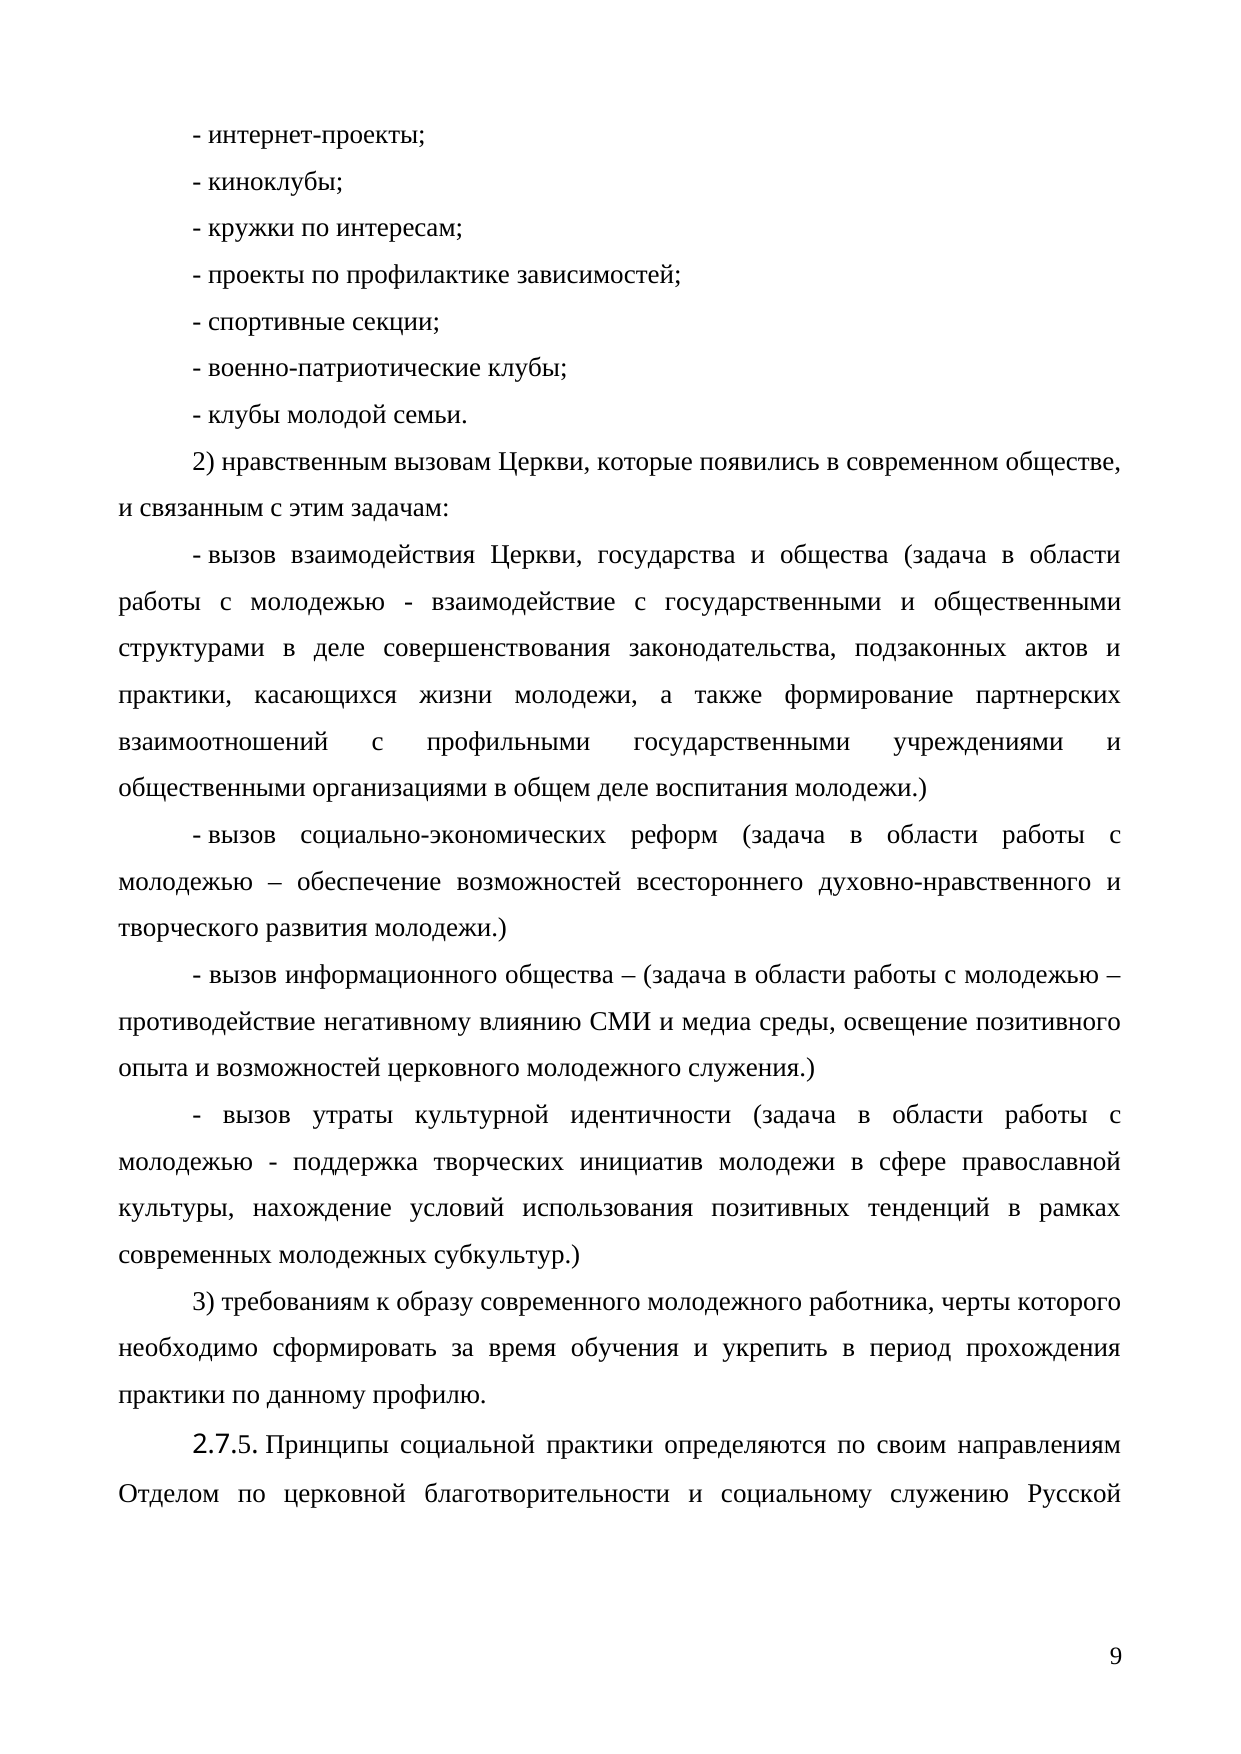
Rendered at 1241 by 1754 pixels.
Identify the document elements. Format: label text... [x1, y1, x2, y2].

text - вызов информационного общества – (задача в области работы с молодежью – противодействие негативному влиянию СМИ и медиа среды, освещение позитивного опыта и возможностей церковного молодежного служения.) [118, 958, 1122, 1083]
text - спортивные секции; [118, 305, 1122, 336]
text - вызов утраты культурной идентичности (задача в области работы с молодежью - поддержка творческих инициатив молодежи в сфере православной культуры, нахождение условий использования позитивных тенденций в рамках современных молодежных субкультур.) [118, 1098, 1122, 1269]
text 2) нравственным вызовам Церкви, которые появились в современном обществе, и связанным с этим задачам: [118, 445, 1122, 523]
text - киноклубы; [118, 165, 1122, 196]
text - вызов взаимодействия Церкви, государства и общества (задача в области работы с молодежью - взаимодействие с государственными и общественными структурами в деле совершенствования законодательства, подзаконных актов и практики, касающихся жизни молодежи, а также формирование партнерских взаимоотношений с профильными государственными учреждениями и общественными организациями в общем деле воспитания молодежи.) [118, 538, 1122, 803]
text - вызов социально-экономических реформ (задача в области работы с молодежью – обеспечение возможностей всестороннего духовно-нравственного и творческого развития молодежи.) [118, 818, 1122, 943]
text - кружки по интересам; [118, 211, 1122, 243]
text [118, 1425, 1122, 1508]
text - интернет-проекты; [118, 118, 1122, 149]
text - клубы молодой семьи. [118, 398, 1122, 429]
text - проекты по профилактике зависимостей; [118, 258, 1122, 289]
text 3) требованиям к образу современного молодежного работника, черты которого необходимо сформировать за время обучения и укрепить в период прохождения практики по данному профилю. [118, 1285, 1122, 1409]
text - военно-патриотические клубы; [118, 351, 1122, 383]
